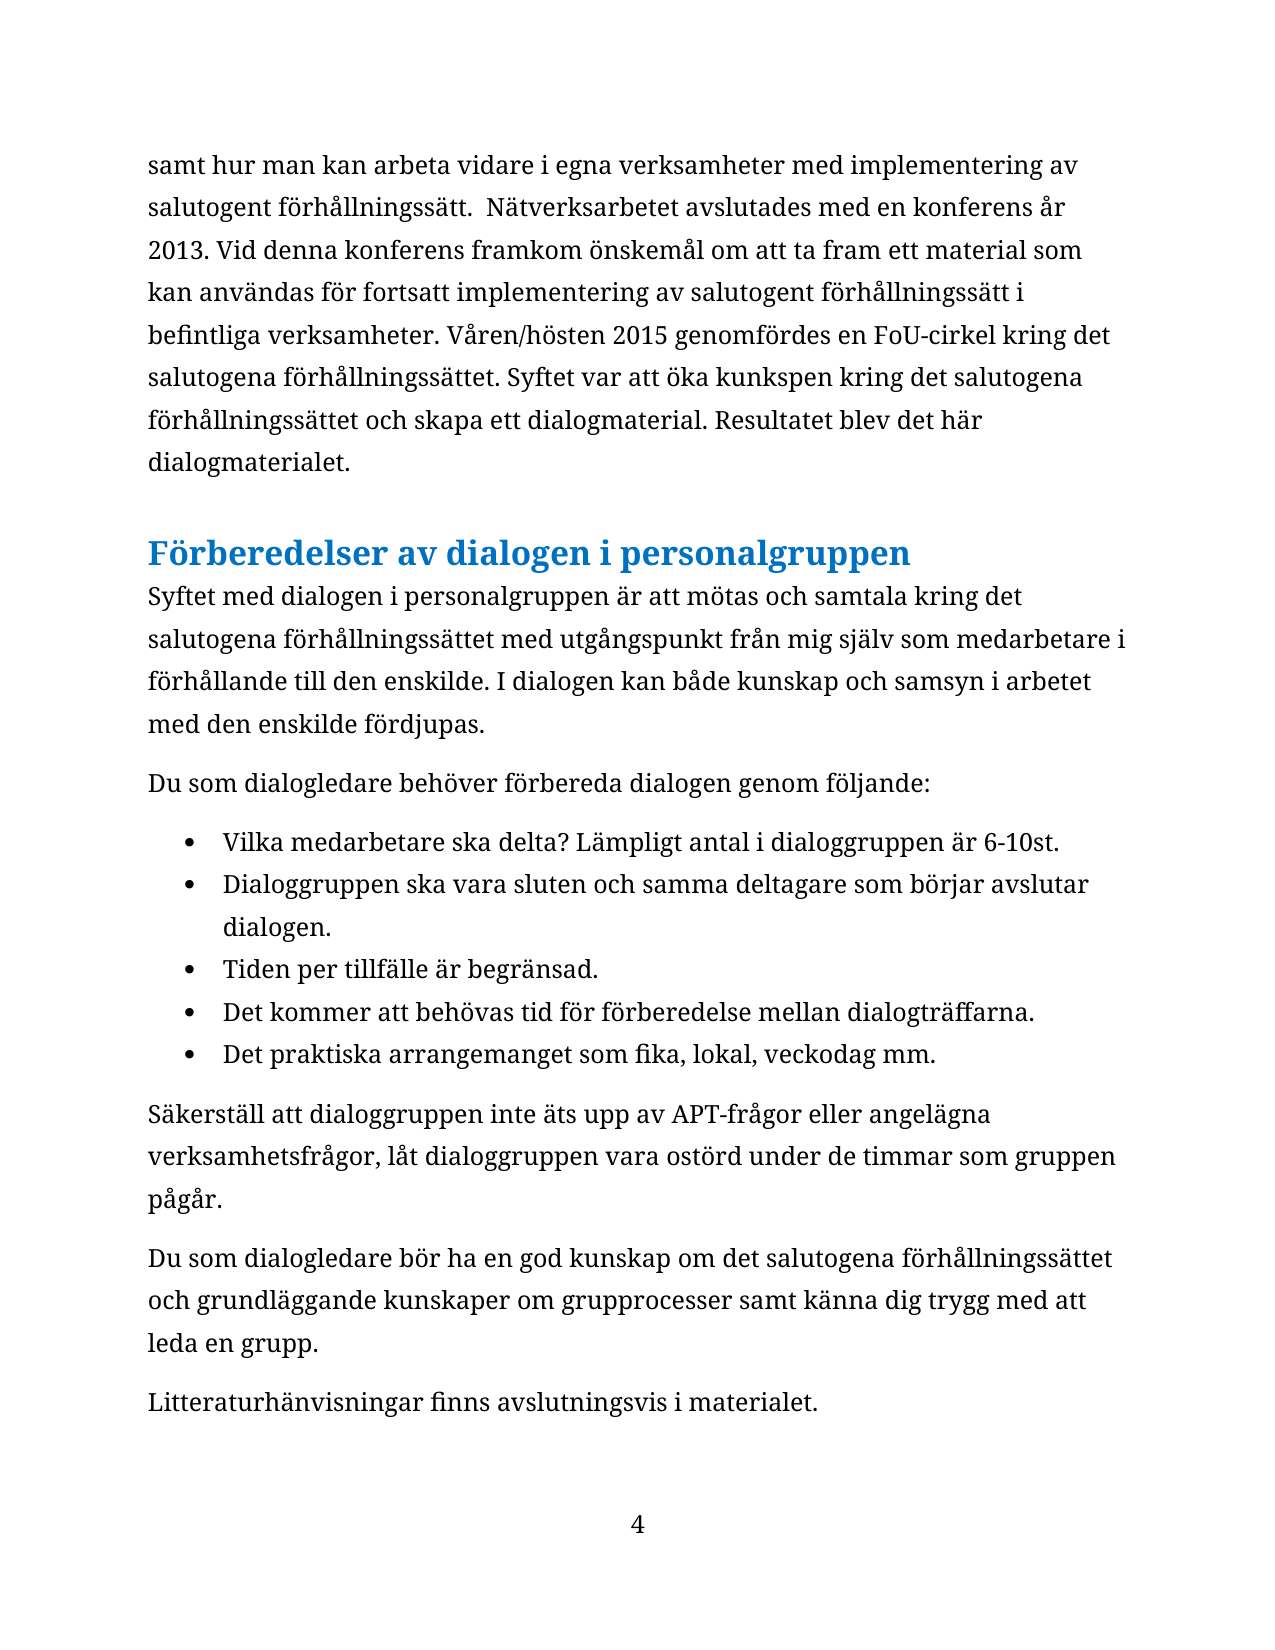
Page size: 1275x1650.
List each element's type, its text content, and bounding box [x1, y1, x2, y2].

text Säkerställ att dialoggruppen inte äts upp av APT-frågor eller angelägna verksamhetsfrågor, låt dialoggruppen vara ostörd under de timmar som gruppen pågår. [148, 1096, 1127, 1215]
text Du som dialogledare bör ha en god kunskap om det salutogena förhållningssättet och grundläggande kunskaper om grupprocesser samt känna dig trygg med att leda en grupp. [148, 1241, 1127, 1359]
list Det kommer att behövas tid för förberedelse mellan dialogträffarna. [185, 995, 1127, 1029]
text Du som dialogledare behöver förbereda dialogen genom följande: [148, 766, 1127, 799]
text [148, 148, 1127, 479]
list Dialoggruppen ska vara sluten och samma deltagare som börjar avslutar dialogen. [185, 867, 1127, 944]
text Syftet med dialogen i personalgruppen är att mötas och samtala kring det salutogena förhållningssättet med utgångspunkt från mig själv som medarbetare i förhållande till den enskilde. I dialogen kan både kunskap och samsyn i arbetet med den enskilde fördjupas. [148, 579, 1127, 740]
list Tiden per tillfälle är begränsad. [185, 952, 1127, 986]
list Det praktiska arrangemanget som fika, lokal, veckodag mm. [185, 1037, 1127, 1071]
subtitle Förberedelser av dialogen i personalgruppen [148, 529, 1127, 575]
list Vilka medarbetare ska delta? Lämpligt antal i dialoggruppen är 6-10st. [185, 825, 1127, 859]
text Litteraturhänvisningar finns avslutningsvis i materialet. [148, 1385, 1127, 1419]
